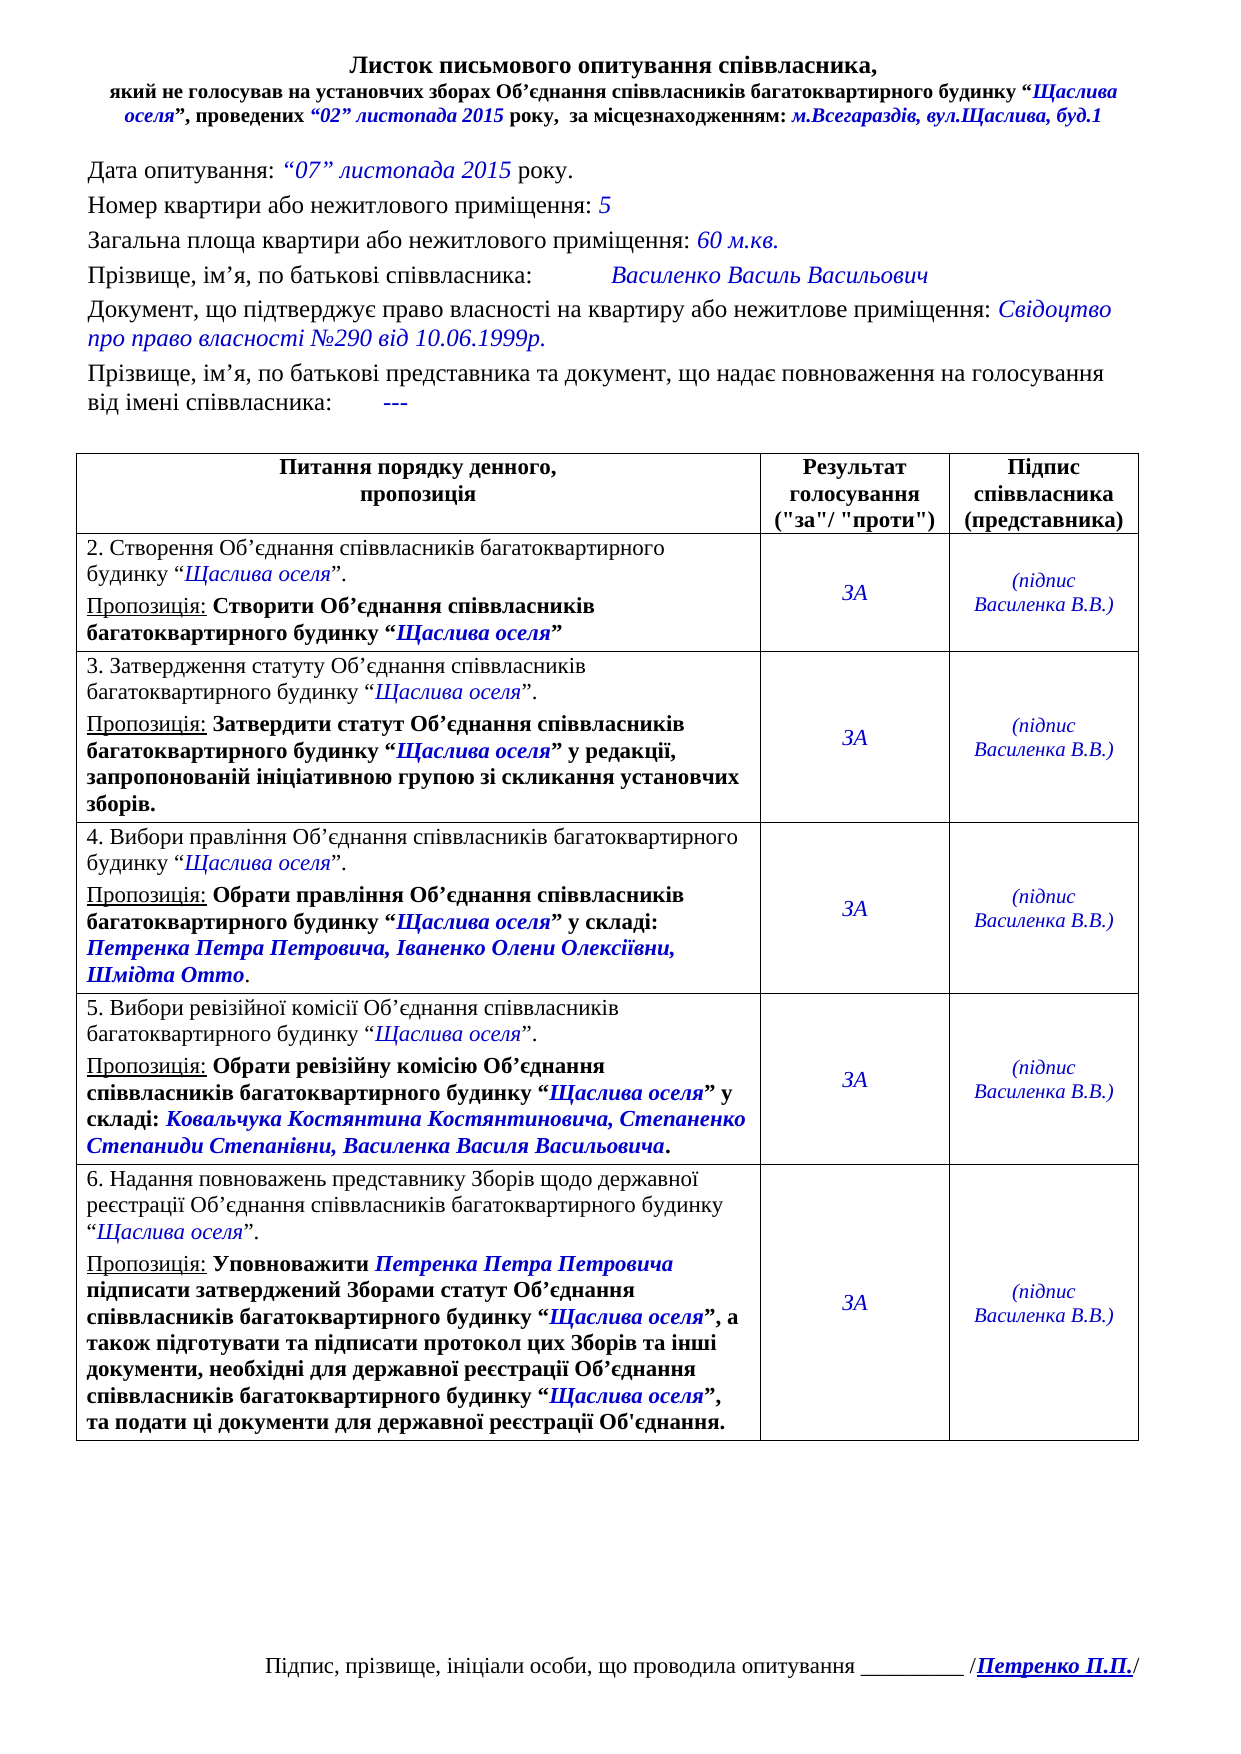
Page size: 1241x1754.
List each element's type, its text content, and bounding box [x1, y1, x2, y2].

table_cell 6. Надання повноважень представнику Зборів щодо державної реєстрації Об’єднання співвласників багатоквартирного будинку “Щаслива оселя”. Пропозиція: Уповноважити Петренка Петра Петровича підписати затверджений Зборами статут Об’єднання співвласників багатоквартирного будинку “Щаслива оселя”, а також підготувати та підписати протокол цих Зборів та інші документи, необхідні для державної реєстрації Об’єднання співвласників багатоквартирного будинку “Щаслива оселя”, та подати ці документи для державної реєстрації Об'єднання. [77, 1165, 760, 1440]
table_cell (підпис Василенка В.В.) [950, 1165, 1138, 1440]
table_cell 4. Вибори правління Об’єднання співвласників багатоквартирного будинку “Щаслива оселя”. Пропозиція: Обрати правління Об’єднання співвласників багатоквартирного будинку “Щаслива оселя” у складі: Петренка Петра Петровича, Іваненко Олени Олексіївни, Шмідта Отто. [77, 823, 760, 993]
table_cell ЗА [761, 534, 949, 651]
table_cell ЗА [761, 652, 949, 822]
table_header Результат голосування ("за"/ "проти") [761, 454, 949, 532]
text Загальна площа квартири або нежитлового приміщення: 60 м.кв. [87, 225, 1139, 254]
table_cell 2. Створення Об’єднання співвласників багатоквартирного будинку “Щаслива оселя”. Пропозиція: Створити Об’єднання співвласників багатоквартирного будинку “Щаслива оселя” [77, 534, 760, 651]
table_cell ЗА [761, 994, 949, 1164]
text який не голосував на установчих зборах Об’єднання співвласників багатоквартирного будинку “Щаслива оселя”, проведених “02” листопада 2015 року, за місцезнаходженням: м.Всегараздів, вул.Щаслива, буд.1 [87, 79, 1139, 127]
table_header Питання порядку денного, пропозиція [77, 454, 760, 532]
text Дата опитування: “07” листопада 2015 року. [87, 156, 1139, 184]
table_cell (підпис Василенка В.В.) [950, 823, 1138, 993]
table_header Підпис співвласника (представника) [950, 454, 1138, 532]
text Прізвище, ім’я, по батькові представника та документ, що надає повноваження на голосування від імені співвласника: --- [87, 358, 1139, 415]
table_cell (підпис Василенка В.В.) [950, 994, 1138, 1164]
table_cell (підпис Василенка В.В.) [950, 652, 1138, 822]
text Документ, що підтверджує право власності на квартиру або нежитлове приміщення: Свідоцтво про право власності №290 від 10.06.1999р. [87, 294, 1139, 352]
text Прізвище, ім’я, по батькові співвласника: Василенко Василь Васильович [87, 260, 1139, 288]
text Листок письмового опитування співвласника, [87, 50, 1139, 79]
table_cell ЗА [761, 1165, 949, 1440]
table_cell 5. Вибори ревізійної комісії Об’єднання співвласників багатоквартирного будинку “Щаслива оселя”. Пропозиція: Обрати ревізійну комісію Об’єднання співвласників багатоквартирного будинку “Щаслива оселя” у складі: Ковальчука Костянтина Костянтиновича, Степаненко Степаниди Степанівни, Василенка Василя Васильовича. [77, 994, 760, 1164]
table_cell (підпис Василенка В.В.) [950, 534, 1138, 651]
table_cell ЗА [761, 823, 949, 993]
table_cell 3. Затвердження статуту Об’єднання співвласників багатоквартирного будинку “Щаслива оселя”. Пропозиція: Затвердити статут Об’єднання співвласників багатоквартирного будинку “Щаслива оселя” у редакції, запропонованій ініціативною групою зі скликання установчих зборів. [77, 652, 760, 822]
text Номер квартири або нежитлового приміщення: 5 [87, 190, 1139, 219]
